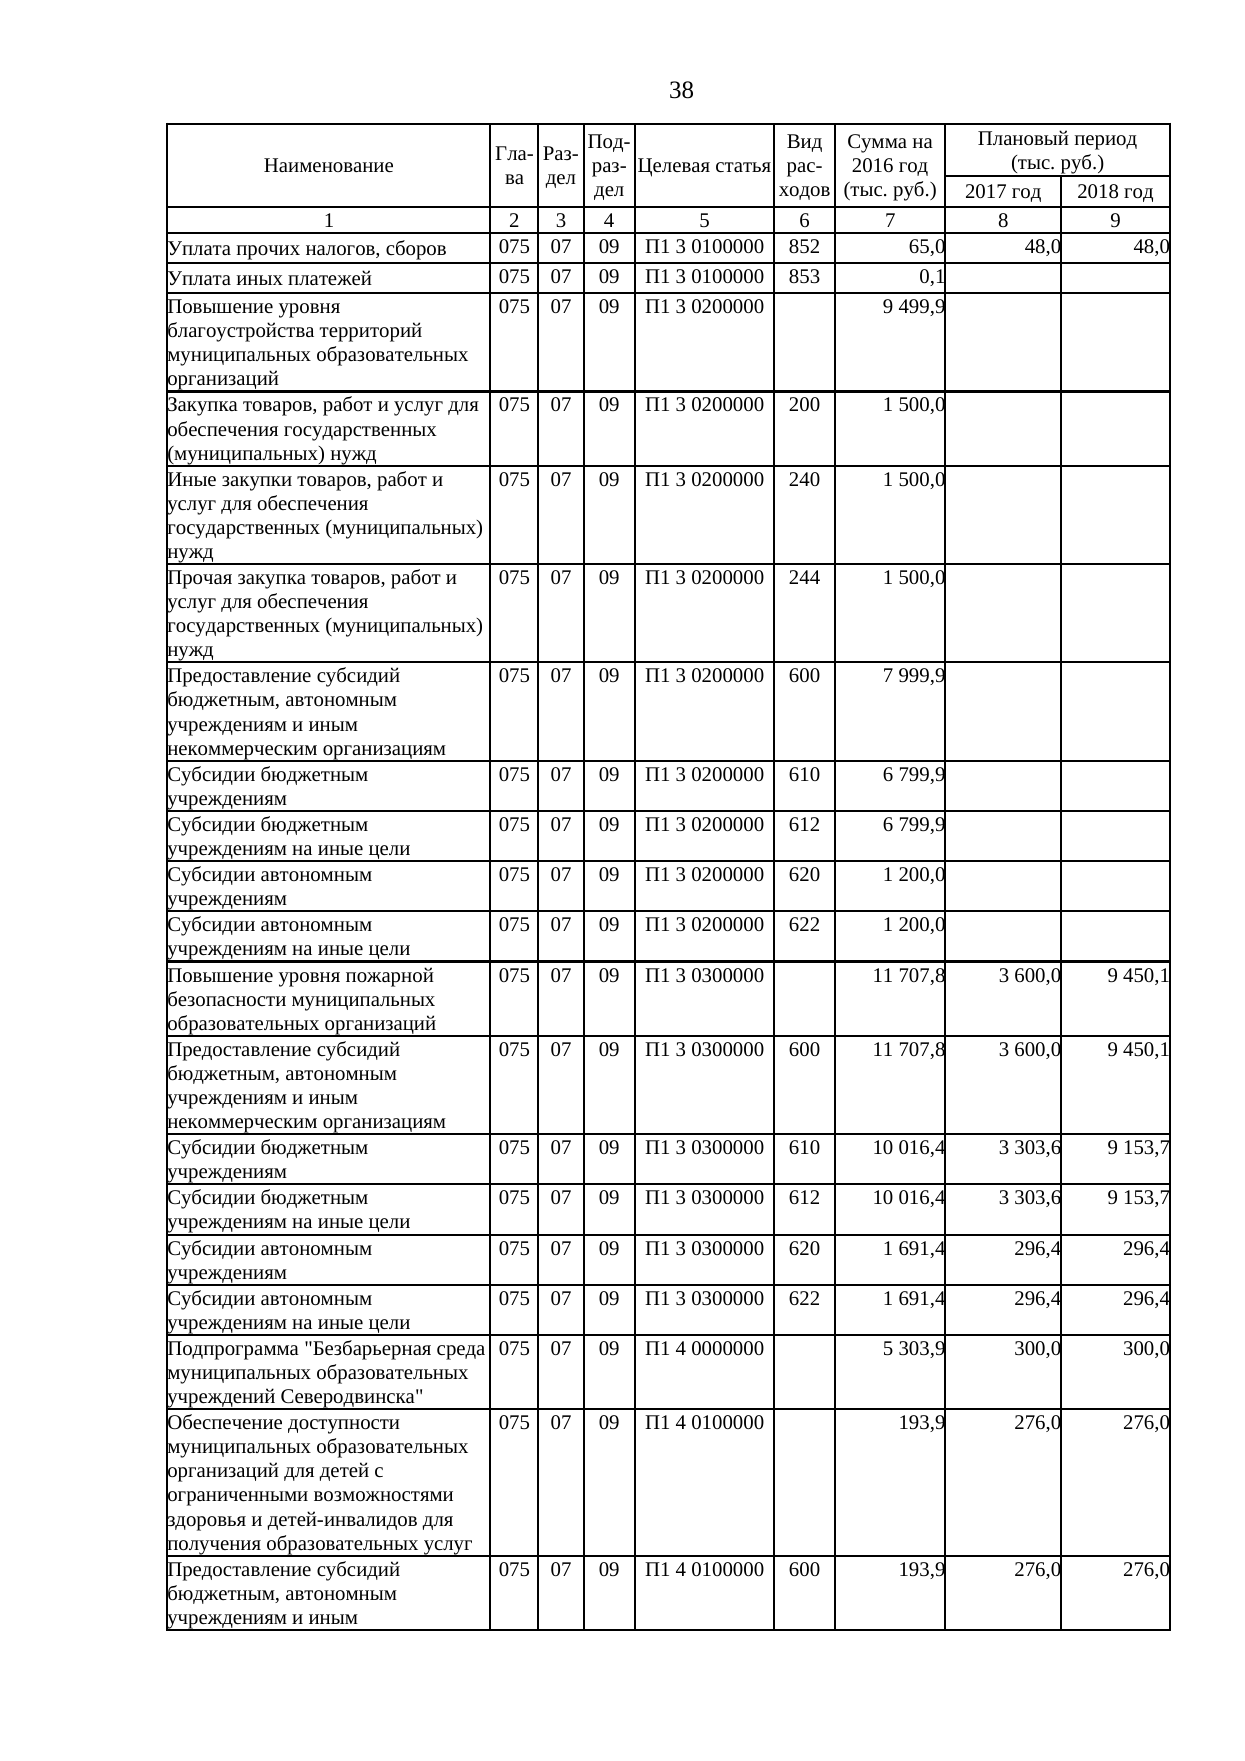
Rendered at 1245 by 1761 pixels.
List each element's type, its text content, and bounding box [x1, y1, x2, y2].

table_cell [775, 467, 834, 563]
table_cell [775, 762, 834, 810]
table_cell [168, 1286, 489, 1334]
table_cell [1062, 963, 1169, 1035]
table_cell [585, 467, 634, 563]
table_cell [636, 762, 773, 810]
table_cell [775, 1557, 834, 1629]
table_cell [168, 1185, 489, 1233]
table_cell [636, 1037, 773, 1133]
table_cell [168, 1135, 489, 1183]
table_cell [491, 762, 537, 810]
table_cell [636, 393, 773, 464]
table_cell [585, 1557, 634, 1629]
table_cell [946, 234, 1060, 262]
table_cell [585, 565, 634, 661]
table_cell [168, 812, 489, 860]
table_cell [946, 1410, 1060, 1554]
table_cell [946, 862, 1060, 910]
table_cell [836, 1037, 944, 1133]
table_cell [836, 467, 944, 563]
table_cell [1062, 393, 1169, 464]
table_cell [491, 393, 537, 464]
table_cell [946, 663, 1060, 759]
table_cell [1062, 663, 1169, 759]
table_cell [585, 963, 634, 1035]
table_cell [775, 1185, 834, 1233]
table_header Сумма на 2016 год (тыс. руб.) [836, 125, 944, 206]
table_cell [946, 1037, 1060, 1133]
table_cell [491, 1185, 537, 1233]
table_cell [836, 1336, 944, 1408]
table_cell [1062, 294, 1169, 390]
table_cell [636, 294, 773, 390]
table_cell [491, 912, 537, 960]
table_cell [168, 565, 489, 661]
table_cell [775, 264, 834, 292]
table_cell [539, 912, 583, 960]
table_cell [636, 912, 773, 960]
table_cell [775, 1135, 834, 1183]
table_cell 7 [836, 208, 944, 232]
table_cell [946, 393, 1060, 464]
table_cell 1 [168, 208, 489, 232]
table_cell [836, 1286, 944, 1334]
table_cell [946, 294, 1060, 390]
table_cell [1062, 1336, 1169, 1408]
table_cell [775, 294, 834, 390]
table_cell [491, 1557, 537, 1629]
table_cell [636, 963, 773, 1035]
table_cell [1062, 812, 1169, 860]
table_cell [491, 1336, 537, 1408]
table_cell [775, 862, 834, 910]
table_header Наименование [168, 125, 489, 206]
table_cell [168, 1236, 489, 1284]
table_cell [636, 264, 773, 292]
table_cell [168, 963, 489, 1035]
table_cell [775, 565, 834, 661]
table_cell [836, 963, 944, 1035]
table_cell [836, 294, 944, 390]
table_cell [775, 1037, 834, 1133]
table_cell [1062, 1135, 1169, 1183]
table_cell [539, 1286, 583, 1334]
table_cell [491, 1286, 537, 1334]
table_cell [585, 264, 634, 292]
table_cell 6 [775, 208, 834, 232]
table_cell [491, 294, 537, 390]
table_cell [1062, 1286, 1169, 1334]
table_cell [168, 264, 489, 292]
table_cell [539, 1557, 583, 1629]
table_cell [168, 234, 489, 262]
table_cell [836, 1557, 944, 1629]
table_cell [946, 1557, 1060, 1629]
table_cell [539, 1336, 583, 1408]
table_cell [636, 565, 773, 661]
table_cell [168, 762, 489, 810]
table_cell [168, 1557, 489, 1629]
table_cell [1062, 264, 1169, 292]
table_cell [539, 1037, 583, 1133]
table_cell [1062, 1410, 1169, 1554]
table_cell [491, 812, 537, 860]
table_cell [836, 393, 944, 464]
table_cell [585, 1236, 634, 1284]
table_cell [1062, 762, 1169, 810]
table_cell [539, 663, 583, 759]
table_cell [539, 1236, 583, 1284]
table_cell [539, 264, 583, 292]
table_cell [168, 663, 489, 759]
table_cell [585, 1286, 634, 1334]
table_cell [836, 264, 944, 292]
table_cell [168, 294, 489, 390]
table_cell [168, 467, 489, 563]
table_header Вид рас- ходов [775, 125, 834, 206]
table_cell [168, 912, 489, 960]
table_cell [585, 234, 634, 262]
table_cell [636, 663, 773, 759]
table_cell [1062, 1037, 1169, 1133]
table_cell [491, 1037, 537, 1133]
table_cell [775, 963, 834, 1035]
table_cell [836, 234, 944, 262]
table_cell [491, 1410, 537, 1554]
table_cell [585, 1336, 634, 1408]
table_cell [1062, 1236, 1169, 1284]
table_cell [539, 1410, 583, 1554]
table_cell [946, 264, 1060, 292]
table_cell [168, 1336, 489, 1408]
table_header Раз-дел [539, 125, 583, 206]
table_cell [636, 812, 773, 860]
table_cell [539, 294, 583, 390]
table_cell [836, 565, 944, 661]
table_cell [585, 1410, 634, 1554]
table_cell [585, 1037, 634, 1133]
table_cell 3 [539, 208, 583, 232]
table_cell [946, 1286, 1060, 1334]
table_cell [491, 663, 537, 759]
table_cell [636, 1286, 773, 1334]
table_cell 2017 год [946, 177, 1060, 206]
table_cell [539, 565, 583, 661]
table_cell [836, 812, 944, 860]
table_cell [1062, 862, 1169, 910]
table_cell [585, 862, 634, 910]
table_cell 2018 год [1062, 177, 1169, 206]
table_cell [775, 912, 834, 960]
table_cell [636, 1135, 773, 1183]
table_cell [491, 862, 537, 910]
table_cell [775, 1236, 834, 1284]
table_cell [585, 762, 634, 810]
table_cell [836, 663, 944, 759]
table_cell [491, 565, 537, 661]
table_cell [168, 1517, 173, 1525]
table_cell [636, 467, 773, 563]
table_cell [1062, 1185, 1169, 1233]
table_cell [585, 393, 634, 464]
table_header Под- раз- дел [585, 125, 634, 206]
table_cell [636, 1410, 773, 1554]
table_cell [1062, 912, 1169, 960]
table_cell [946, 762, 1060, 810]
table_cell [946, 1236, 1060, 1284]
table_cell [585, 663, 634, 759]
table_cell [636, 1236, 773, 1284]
table_cell 9 [1062, 208, 1169, 232]
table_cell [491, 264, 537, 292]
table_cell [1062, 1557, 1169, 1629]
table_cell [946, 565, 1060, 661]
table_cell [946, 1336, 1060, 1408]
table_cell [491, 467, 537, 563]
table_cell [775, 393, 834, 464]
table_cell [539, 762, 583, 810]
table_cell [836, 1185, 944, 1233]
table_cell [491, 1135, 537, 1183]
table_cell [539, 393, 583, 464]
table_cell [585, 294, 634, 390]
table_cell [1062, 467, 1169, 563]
table_header Плановый период (тыс. руб.) [946, 125, 1169, 174]
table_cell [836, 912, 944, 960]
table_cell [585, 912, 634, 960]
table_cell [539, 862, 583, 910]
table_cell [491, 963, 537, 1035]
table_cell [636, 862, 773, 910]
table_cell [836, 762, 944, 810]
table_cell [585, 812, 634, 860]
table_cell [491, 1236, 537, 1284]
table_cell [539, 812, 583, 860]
table_cell 4 [585, 208, 634, 232]
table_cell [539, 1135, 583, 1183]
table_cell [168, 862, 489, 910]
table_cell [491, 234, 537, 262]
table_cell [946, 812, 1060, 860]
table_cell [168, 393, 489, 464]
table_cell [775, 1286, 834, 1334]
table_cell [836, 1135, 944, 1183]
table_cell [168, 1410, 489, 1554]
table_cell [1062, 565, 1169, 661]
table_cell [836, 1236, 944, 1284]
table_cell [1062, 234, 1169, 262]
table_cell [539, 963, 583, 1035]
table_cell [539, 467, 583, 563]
table_cell 8 [946, 208, 1060, 232]
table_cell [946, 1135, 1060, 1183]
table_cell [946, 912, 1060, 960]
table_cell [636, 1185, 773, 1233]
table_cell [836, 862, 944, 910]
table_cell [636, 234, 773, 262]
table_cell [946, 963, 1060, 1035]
table_cell 5 [636, 208, 773, 232]
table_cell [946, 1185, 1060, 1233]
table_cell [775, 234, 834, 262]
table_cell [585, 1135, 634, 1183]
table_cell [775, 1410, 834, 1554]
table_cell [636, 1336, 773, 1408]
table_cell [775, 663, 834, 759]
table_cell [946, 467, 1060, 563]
table_header Целевая статья [636, 125, 773, 206]
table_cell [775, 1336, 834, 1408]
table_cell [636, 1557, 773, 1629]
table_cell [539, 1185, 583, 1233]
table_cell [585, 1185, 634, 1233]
table_cell 2 [491, 208, 537, 232]
table_header Гла-ва [491, 125, 537, 206]
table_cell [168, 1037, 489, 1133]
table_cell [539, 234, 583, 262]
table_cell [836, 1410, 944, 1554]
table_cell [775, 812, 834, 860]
